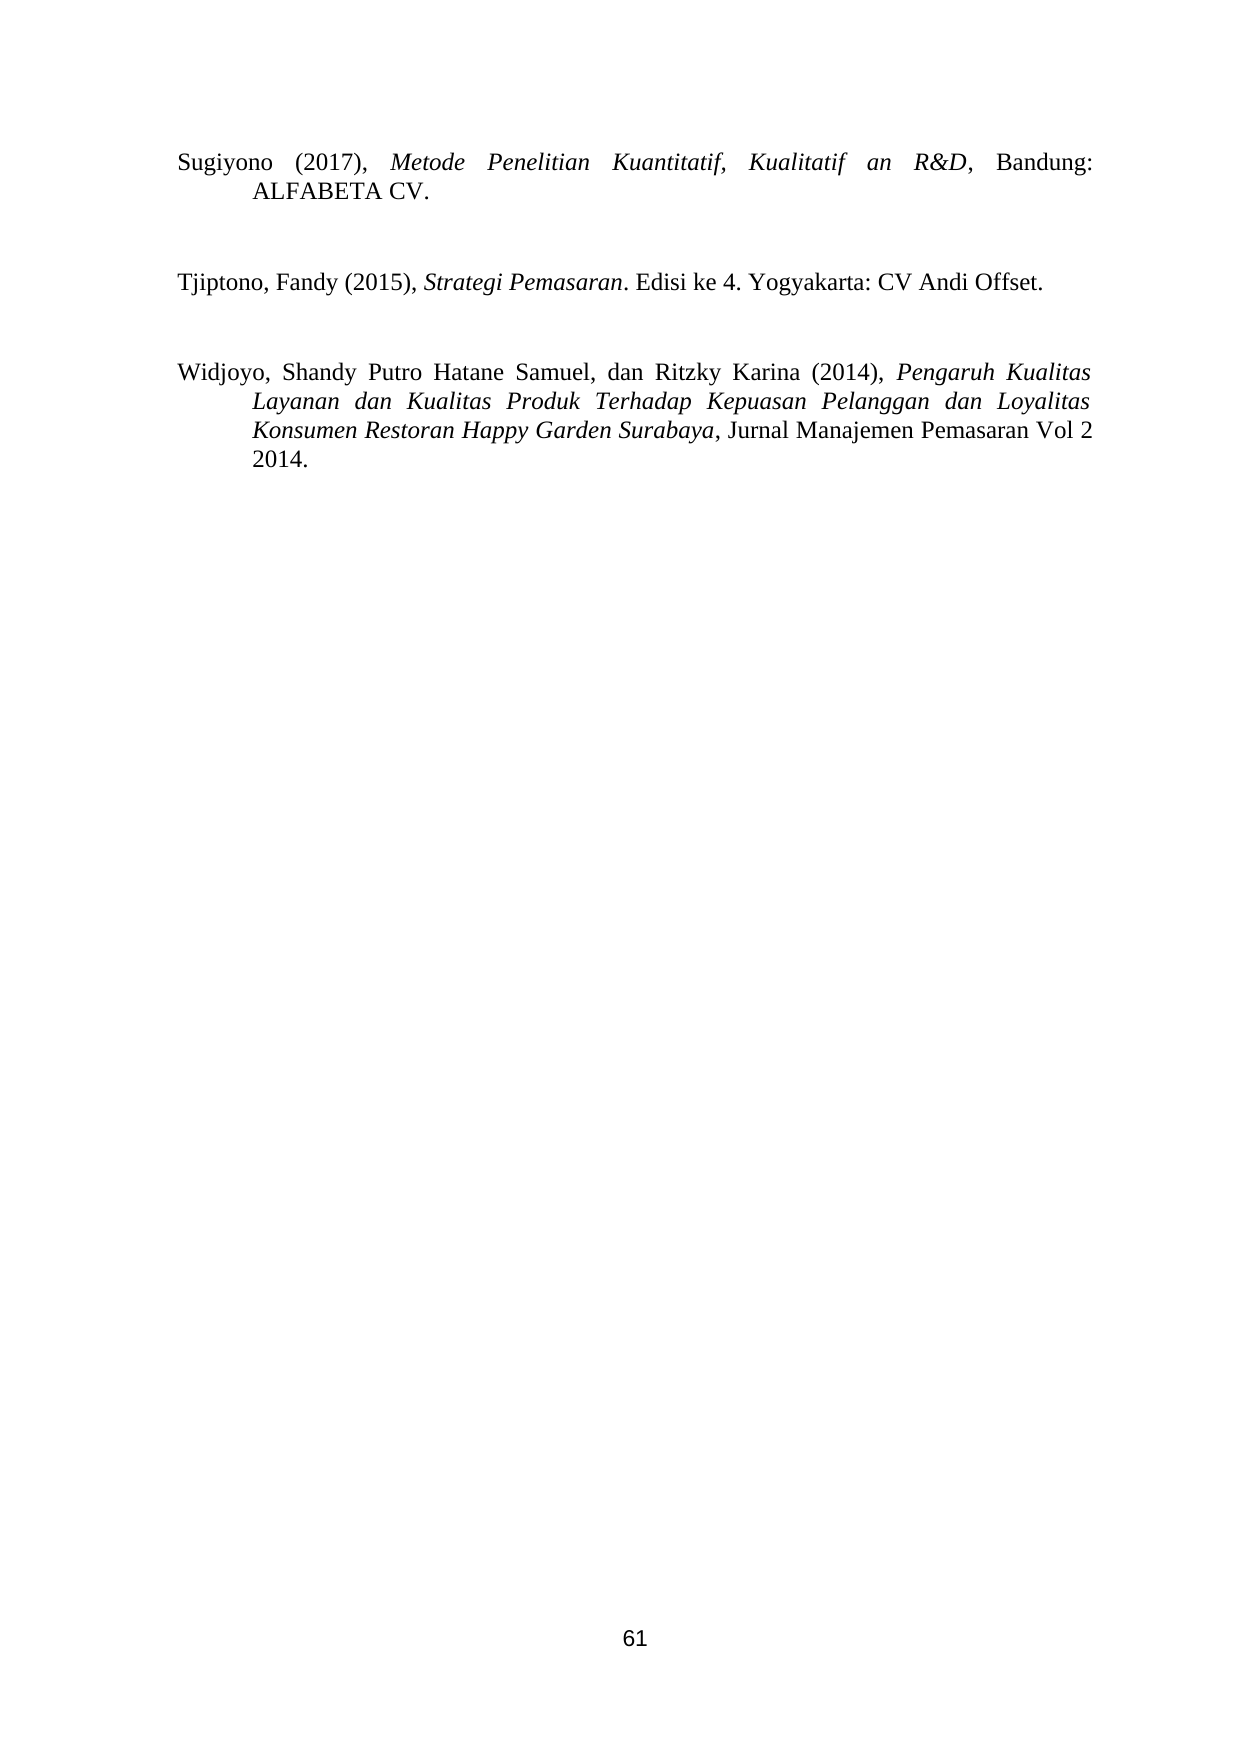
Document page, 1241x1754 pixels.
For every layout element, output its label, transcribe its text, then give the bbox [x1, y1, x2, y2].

text Widjoyo, Shandy Putro Hatane Samuel, dan Ritzky Karina (2014), Pengaruh Kualitas Layanan dan Kualitas Produk Terhadap Kepuasan Pelanggan dan Loyalitas Konsumen Restoran Happy Garden Surabaya, Jurnal Manajemen Pemasaran Vol 2 2014. [177, 357, 1093, 472]
text Tjiptono, Fandy (2015), Strategi Pemasaran. Edisi ke 4. Yogyakarta: CV Andi Offset. [177, 267, 1093, 295]
text Sugiyono (2017), Metode Penelitian Kuantitatif, Kualitatif an R&D, Bandung: ALFABETA CV. [177, 147, 1093, 204]
